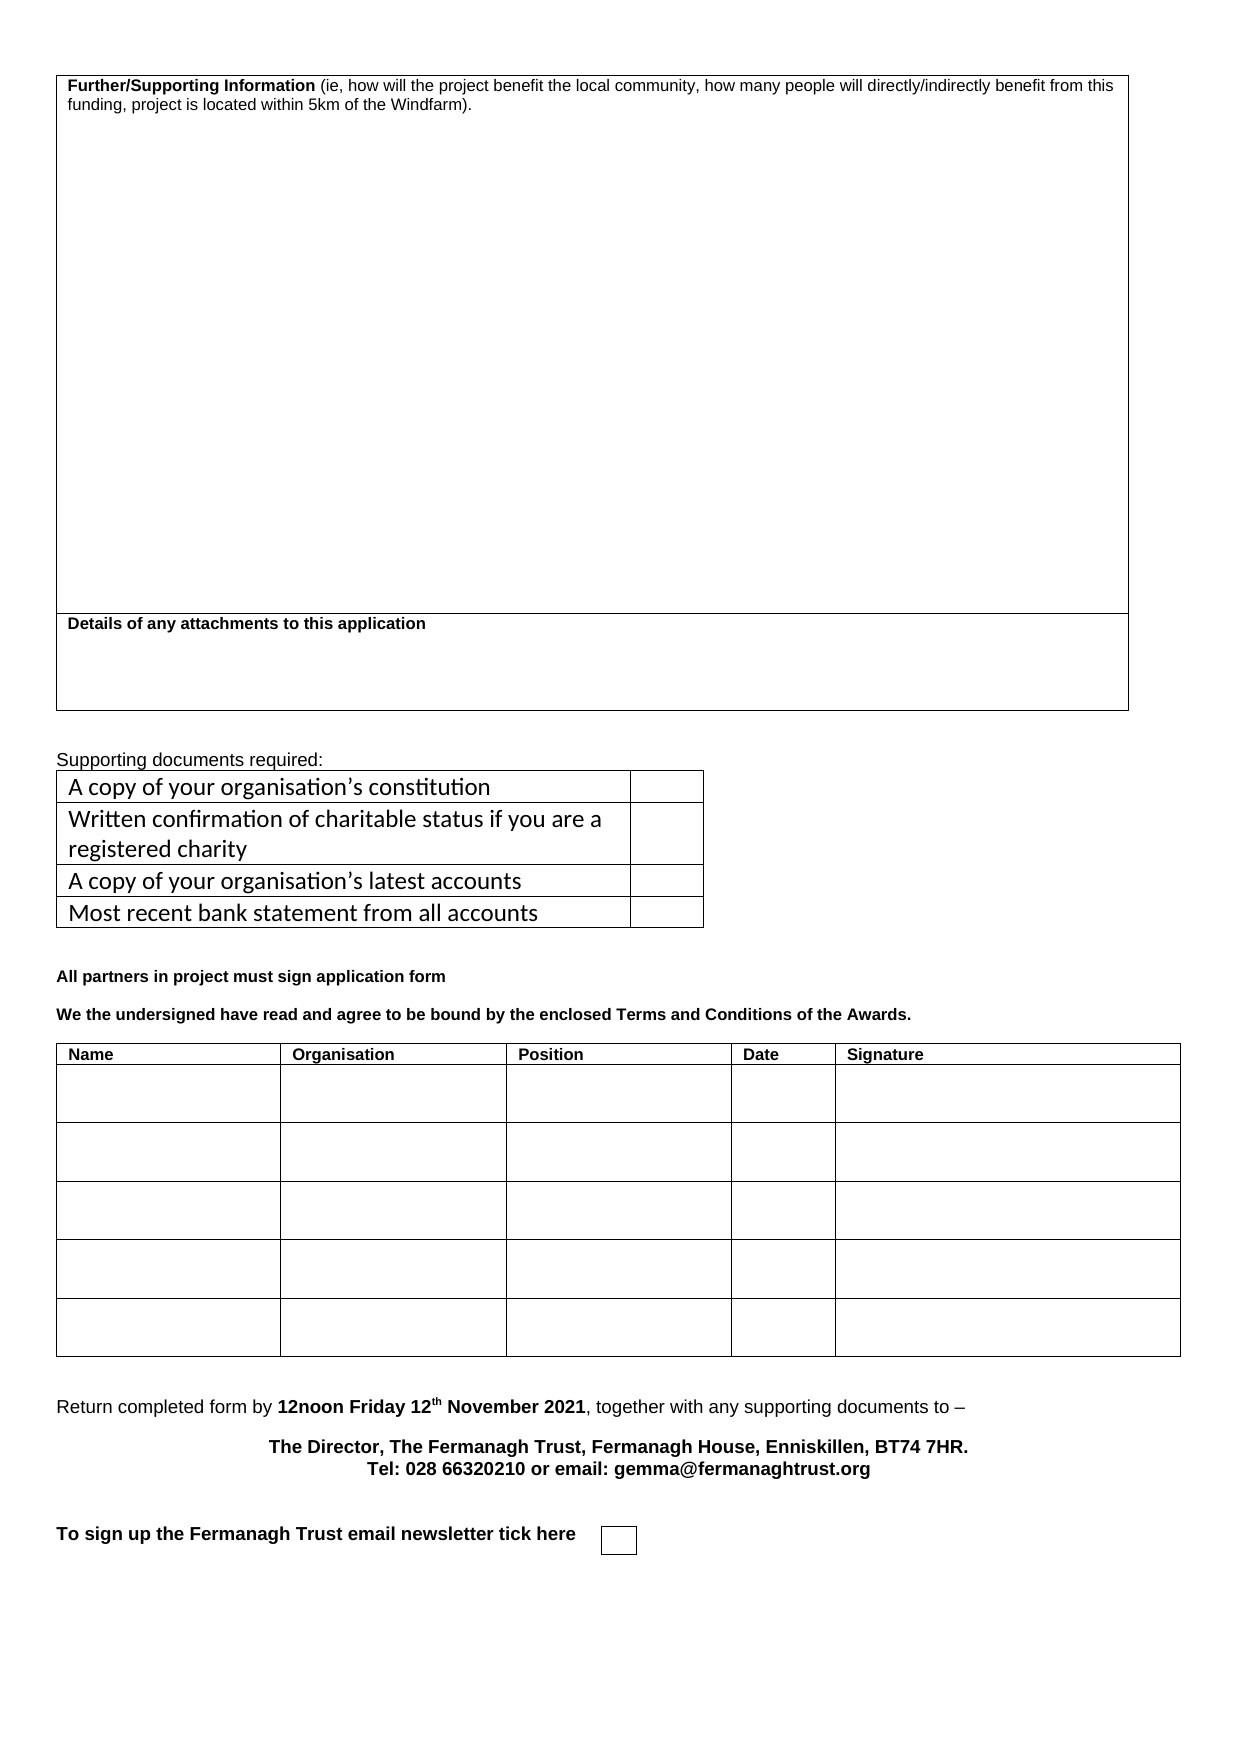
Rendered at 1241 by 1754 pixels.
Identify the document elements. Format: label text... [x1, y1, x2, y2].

table_cell [281, 1065, 506, 1122]
table_cell [281, 1123, 506, 1181]
table_cell [631, 897, 703, 927]
table_cell [57, 1299, 280, 1356]
table_header Name [57, 1044, 280, 1063]
table_header Signature [836, 1044, 1180, 1063]
table_cell [57, 1123, 280, 1181]
table_cell [836, 1299, 1180, 1356]
table_cell [836, 1123, 1180, 1181]
table_header Position [507, 1044, 731, 1063]
table_cell [507, 1299, 731, 1356]
table_cell [732, 1240, 835, 1298]
table_cell [57, 1240, 280, 1298]
table_cell [631, 865, 703, 896]
text We the undersigned have read and agree to be bound by the enclosed Terms and Conditions of the Awards. [56, 1005, 1181, 1024]
table_cell Most recent bank statement from all accounts [57, 897, 630, 927]
table_cell [507, 1065, 731, 1122]
text Tel: 028 66320210 or email: gemma@fermanaghtrust.org [56, 1458, 1181, 1479]
table_cell Details of any attachments to this application [57, 614, 1128, 709]
subtitle Return completed form by 12noon Friday 12th November 2021, together with any supporting documents to – [56, 1396, 1181, 1417]
table_cell [732, 1299, 835, 1356]
subtitle Supporting documents required: [56, 749, 1181, 770]
table_cell [281, 1299, 506, 1356]
table_cell [507, 1240, 731, 1298]
table_cell [57, 1182, 280, 1239]
table_cell Further/Supporting Information (ie, how will the project benefit the local community, how many people will directly/indirectly benefit from this funding, project is located within 5km of the Windfarm). [57, 76, 1128, 613]
text All partners in project must sign application form [56, 967, 1181, 986]
table_header [631, 771, 703, 802]
text To sign up the Fermanagh Trust email newsletter tick here [56, 1522, 1181, 1544]
table_cell Written confirmation of charitable status if you are a registered charity [57, 803, 630, 864]
table_cell [57, 1065, 280, 1122]
table_cell [732, 1123, 835, 1181]
table_cell [281, 1240, 506, 1298]
table_cell [507, 1182, 731, 1239]
table_cell [631, 803, 703, 864]
table_header [602, 1527, 636, 1553]
table_cell [732, 1182, 835, 1239]
table_cell [507, 1123, 731, 1181]
table_cell [836, 1182, 1180, 1239]
text The Director, The Fermanagh Trust, Fermanagh House, Enniskillen, BT74 7HR. [56, 1436, 1181, 1458]
table_cell [836, 1065, 1180, 1122]
table_header Organisation [281, 1044, 506, 1063]
table_header Date [732, 1044, 835, 1063]
table_cell [732, 1065, 835, 1122]
table_header A copy of your organisation’s constitution [57, 771, 630, 802]
table_cell A copy of your organisation’s latest accounts [57, 865, 630, 896]
table_cell [281, 1182, 506, 1239]
table_cell [836, 1240, 1180, 1298]
